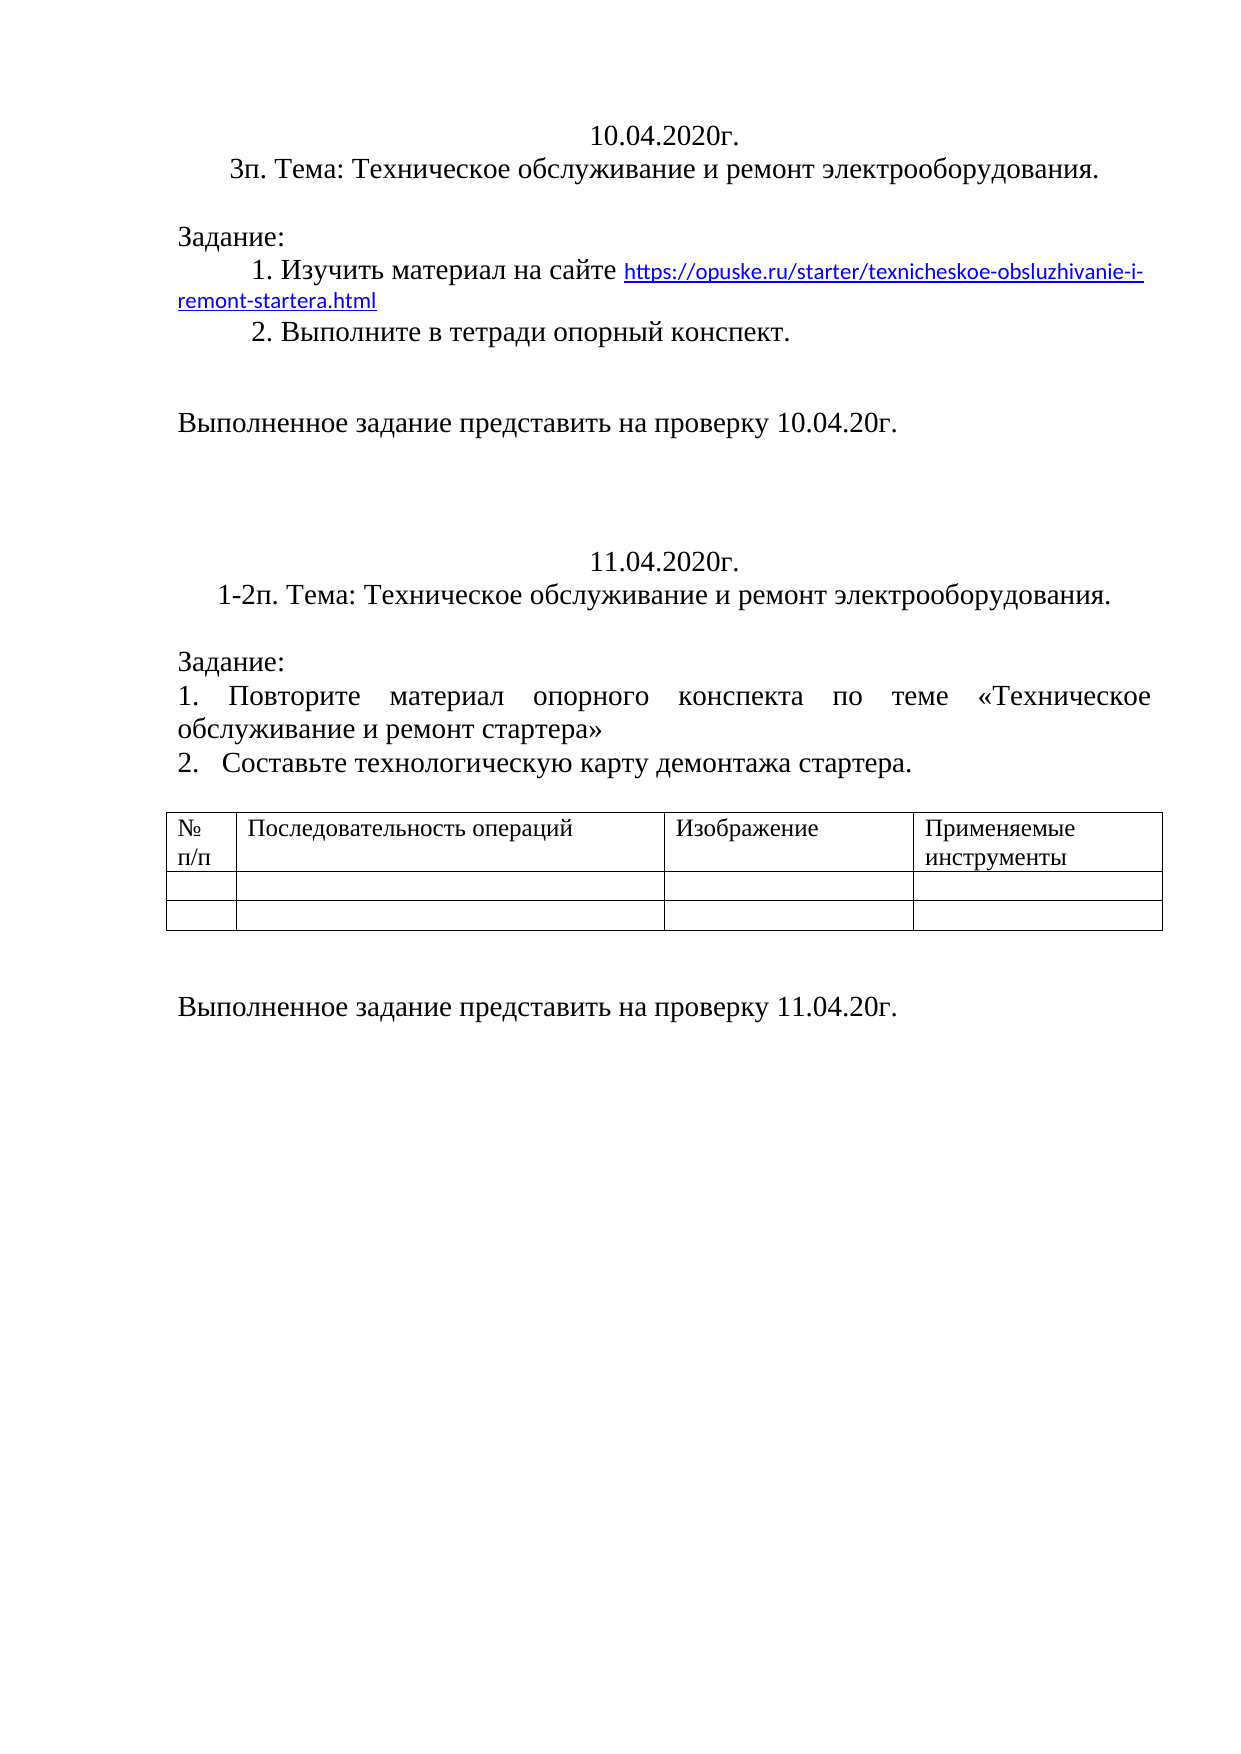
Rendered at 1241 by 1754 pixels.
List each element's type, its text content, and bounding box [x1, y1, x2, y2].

text 10.04.2020г. [177, 118, 1152, 152]
table_cell [237, 901, 664, 930]
text Задание: [177, 219, 1152, 252]
table_cell [167, 872, 236, 900]
text Задание: [177, 644, 1152, 678]
text 11.04.2020г. [177, 544, 1152, 577]
table_header Изображение [665, 813, 913, 871]
list Выполните в тетради опорный конспект. [177, 314, 1152, 347]
text 1. Повторите материал опорного конспекта по теме «Техническое обслуживание и ремонт стартера» [177, 678, 1152, 745]
text 3п. Тема: Техническое обслуживание и ремонт электрооборудования. [177, 152, 1152, 185]
table_cell [914, 901, 1162, 930]
list Выполненное задание представить на проверку 11.04.20г. [177, 989, 1152, 1022]
table_cell [914, 872, 1162, 900]
list Составьте технологическую карту демонтажа стартера. [177, 745, 1152, 778]
table_header Последовательность операций [237, 813, 664, 871]
table_header № п/п [167, 813, 236, 871]
table_cell [665, 872, 913, 900]
table_header Применяемые инструменты [914, 813, 1162, 871]
list Выполненное задание представить на проверку 10.04.20г. [177, 405, 1152, 438]
text 1-2п. Тема: Техническое обслуживание и ремонт электрооборудования. [177, 577, 1152, 611]
table_cell [237, 872, 664, 900]
table_cell [665, 901, 913, 930]
table_cell [167, 901, 236, 930]
list Изучить материал на сайте https://opuske.ru/starter/texnicheskoe-obsluzhivanie-i-remont-startera.html [177, 252, 1152, 314]
